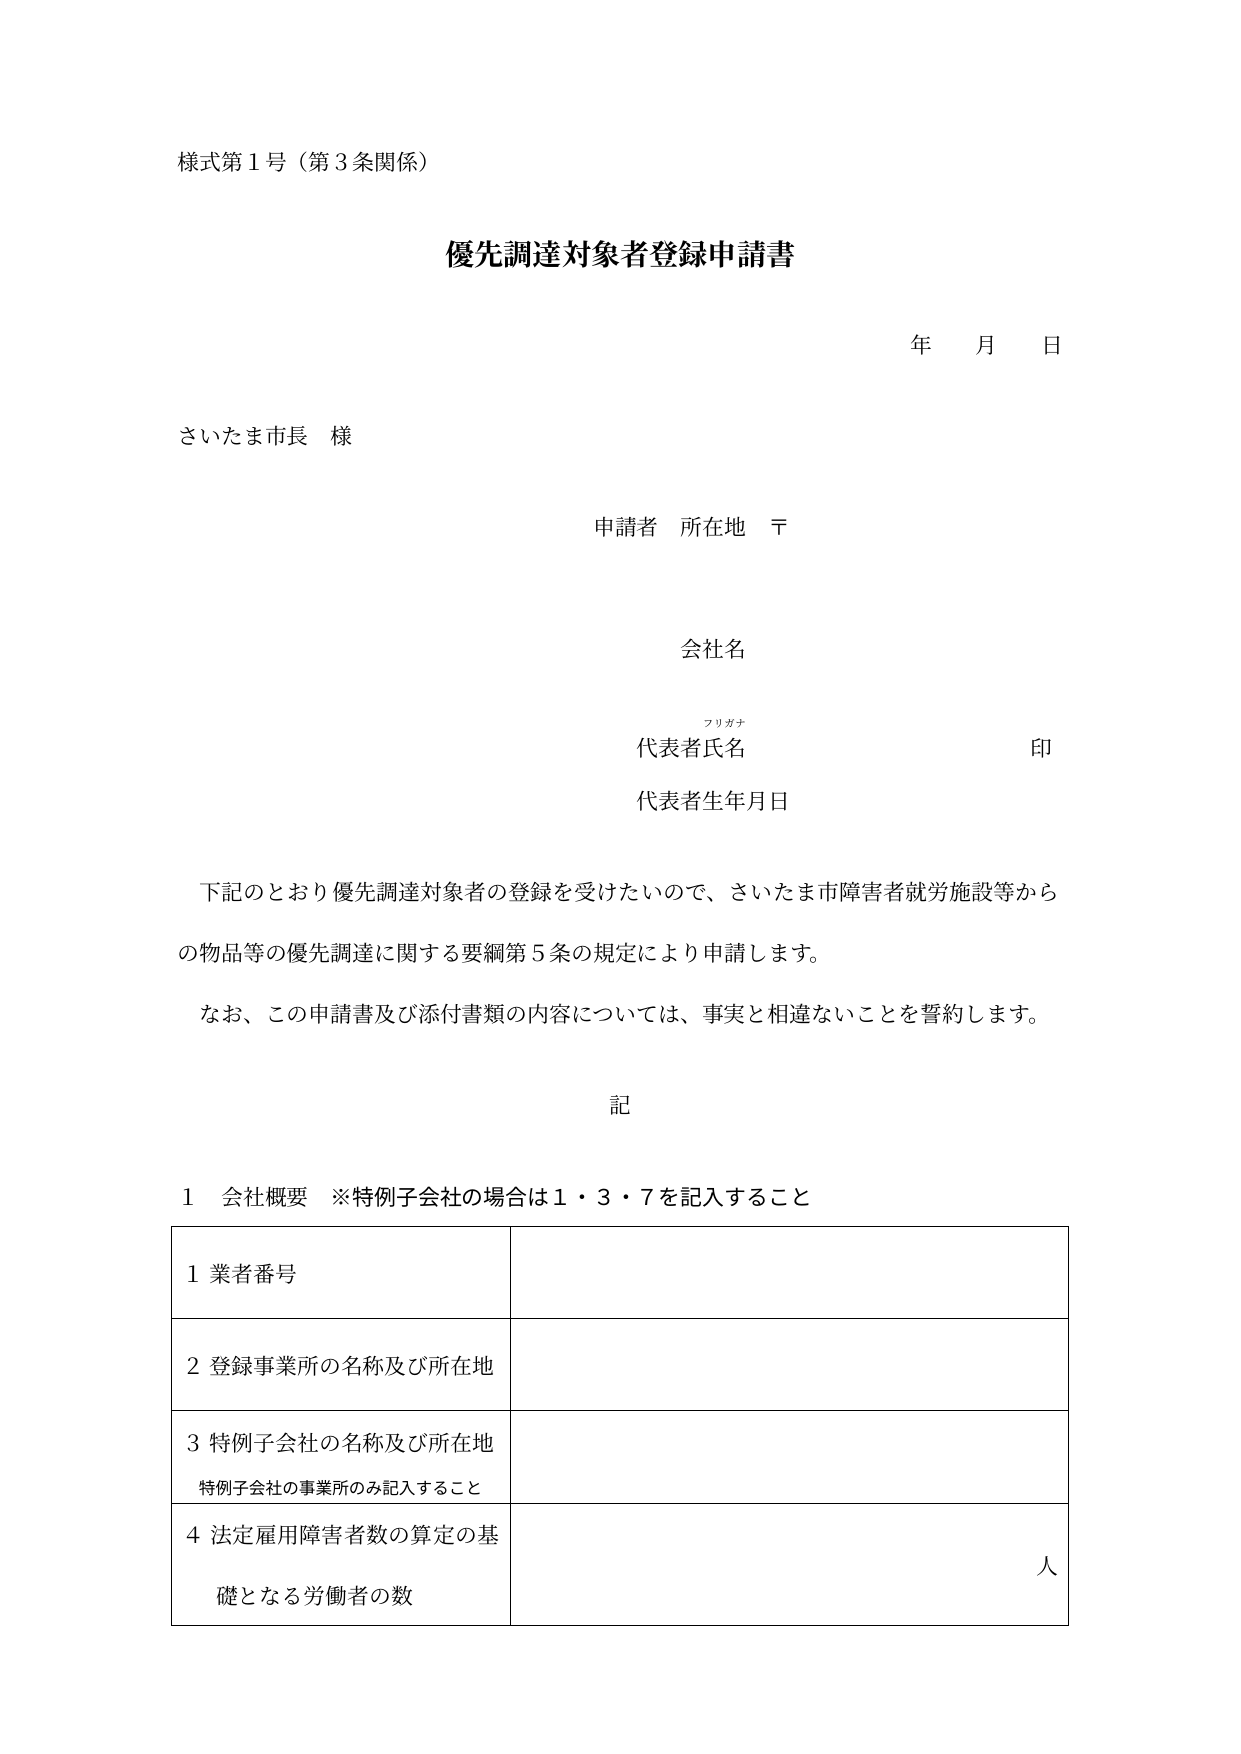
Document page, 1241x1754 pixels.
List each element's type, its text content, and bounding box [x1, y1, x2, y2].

text 下記のとおり優先調達対象者の登録を受けたいので、さいたま市障害者就労施設等からの物品等の優先調達に関する要綱第５条の規定により申請します。 [177, 861, 1063, 982]
text 代表者 印 [177, 709, 1063, 769]
table_cell [511, 1319, 1068, 1410]
table_cell ２ 登録事業所の名称及び所在地 [172, 1319, 510, 1410]
table_header [511, 1227, 1068, 1318]
text 会社名 [177, 617, 1063, 678]
text 申請者 所在地 〒 [177, 496, 1063, 557]
table_cell ４ 法定雇用障害者数の算定の基礎となる労働者の数 [172, 1504, 510, 1625]
table_cell [511, 1411, 1068, 1503]
text さいたま市長 様 [177, 404, 1063, 465]
text なお、この申請書及び添付書類の内容については、事実と相違ないことを誓約します。 [177, 982, 1063, 1043]
text 年 月 日 [177, 313, 1063, 374]
table_header １ 業者番号 [172, 1227, 510, 1318]
text 様式第１号（第３条関係） [177, 131, 1063, 192]
subtitle 記 [177, 1074, 1063, 1134]
table_cell ３ 特例子会社の名称及び所在地 特例子会社の事業所のみ記入すること [172, 1411, 510, 1503]
text １ 会社概要 ※特例子会社の場合は１・３・７を記入すること [177, 1165, 1063, 1226]
table_cell 人 [511, 1504, 1068, 1625]
text 優先調達対象者登録申請書 [177, 222, 1063, 283]
text 代表者生年月日 [177, 769, 1063, 830]
